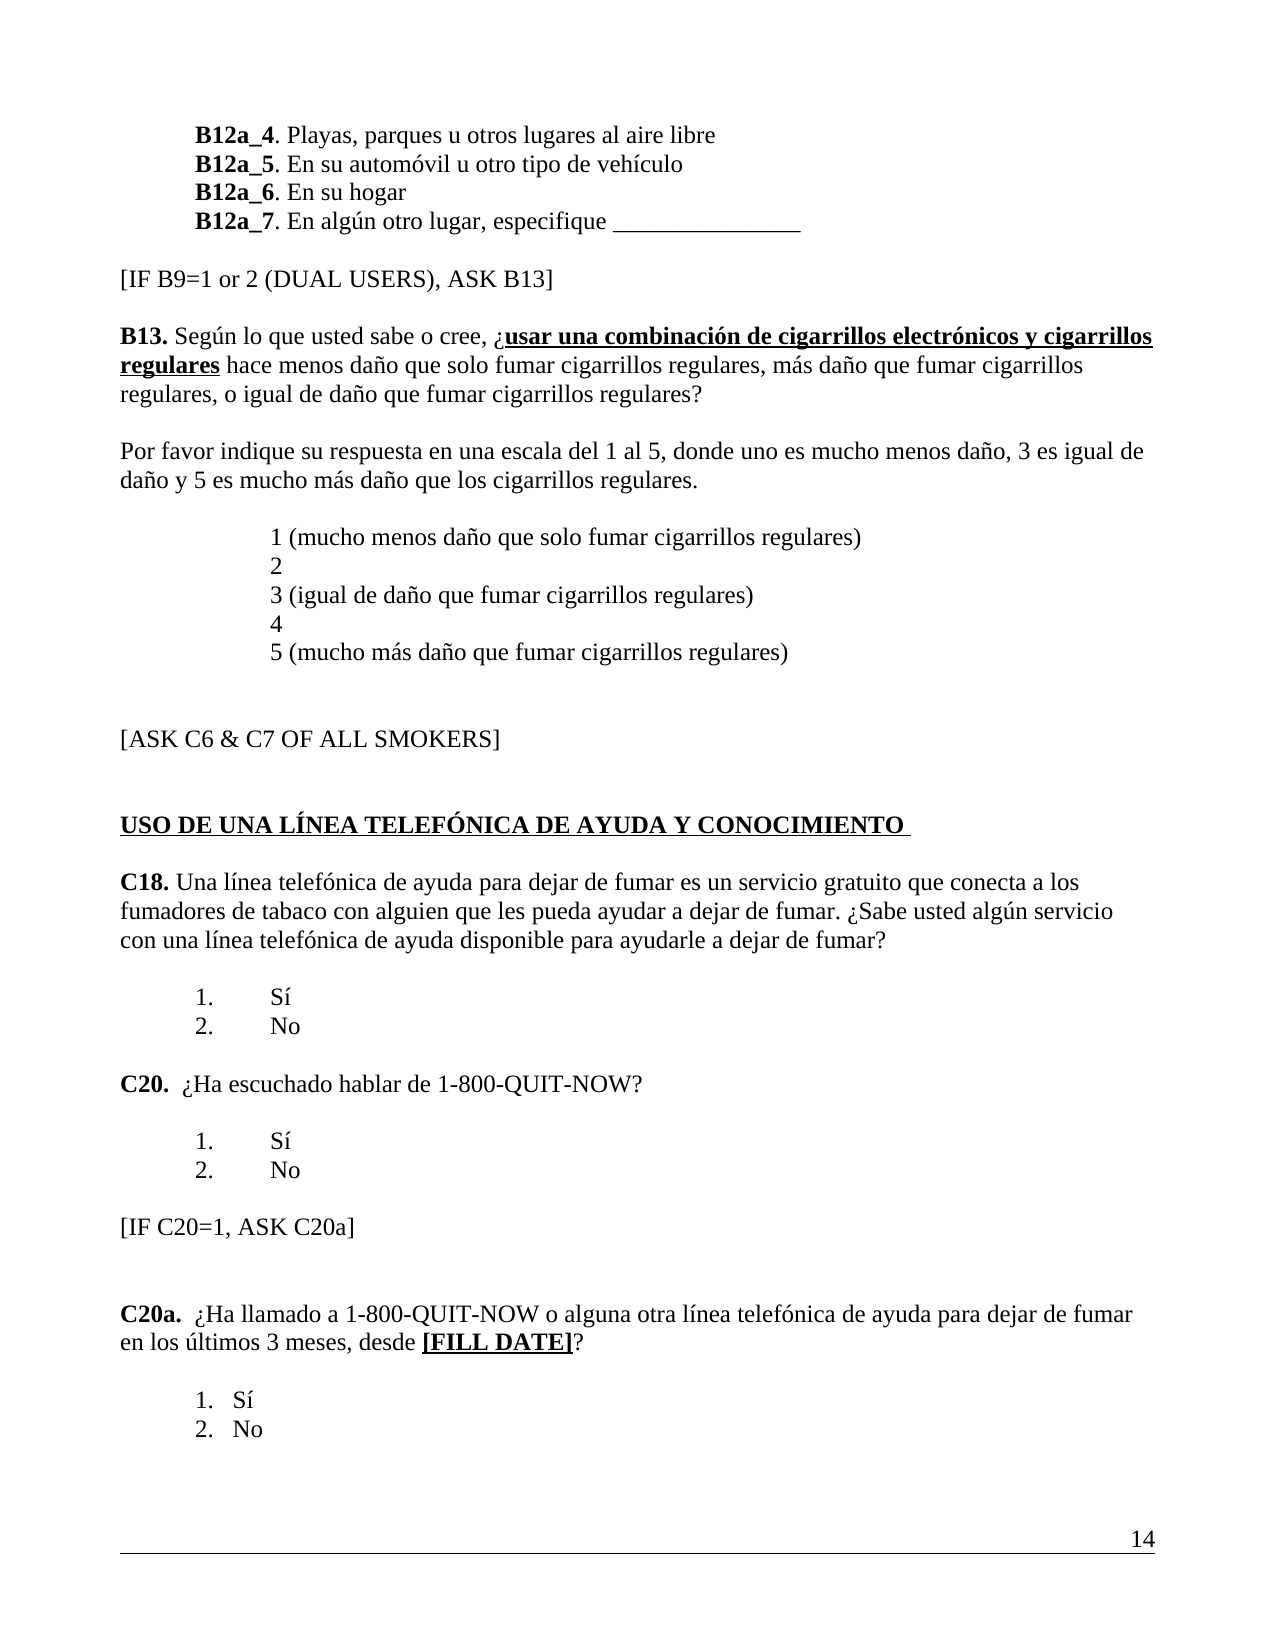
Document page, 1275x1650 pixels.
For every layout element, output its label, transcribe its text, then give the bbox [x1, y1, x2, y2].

list Por favor indique su respuesta en una escala del 1 al 5, donde uno es mucho menos daño, 3 es igual de daño y 5 es mucho más daño que los cigarrillos regulares. [120, 436, 1155, 494]
list Sí [195, 1385, 1155, 1414]
list 2 [120, 551, 1155, 580]
text B12a_5. En su automóvil u otro tipo de vehículo [120, 149, 1155, 177]
text C20a. ¿Ha llamado a 1-800-QUIT-NOW o alguna otra línea telefónica de ayuda para dejar de fumar en los últimos 3 meses, desde [FILL DATE]? [120, 1299, 1155, 1356]
list [IF B9=1 or 2 (DUAL USERS), ASK B13] [120, 264, 1155, 292]
list No [195, 1414, 1155, 1442]
text C18. Una línea telefónica de ayuda para dejar de fumar es un servicio gratuito que conecta a los fumadores de tabaco con alguien que les pueda ayudar a dejar de fumar. ¿Sabe usted algún servicio con una línea telefónica de ayuda disponible para ayudarle a dejar de fumar? [120, 867, 1155, 954]
text B12a_7. En algún otro lugar, especifique _______________ [120, 206, 1155, 235]
text 1. Sí [120, 1126, 1155, 1155]
text 2. No [120, 1011, 1155, 1040]
text 2. No [120, 1155, 1155, 1184]
text B12a_6. En su hogar [120, 177, 1155, 206]
list 3 (igual de daño que fumar cigarrillos regulares) 4 [120, 580, 1155, 637]
text 1. Sí [120, 982, 1155, 1011]
text C20. ¿Ha escuchado hablar de 1-800-QUIT-NOW? [120, 1069, 1155, 1097]
text [IF C20=1, ASK C20a] [120, 1212, 1155, 1241]
list 1 (mucho menos daño que solo fumar cigarrillos regulares) [120, 522, 1155, 551]
list 5 (mucho más daño que fumar cigarrillos regulares) [120, 637, 1155, 666]
text B12a_4. Playas, parques u otros lugares al aire libre [120, 120, 1155, 149]
text [ASK C6 & C7 OF ALL SMOKERS] [120, 724, 1155, 752]
text USO DE UNA LÍNEA TELEFÓNICA DE AYUDA Y CONOCIMIENTO [120, 810, 1155, 839]
list B13. Según lo que usted sabe o cree, ¿usar una combinación de cigarrillos electrónicos y cigarrillos regulares hace menos daño que solo fumar cigarrillos regulares, más daño que fumar cigarrillos regulares, o igual de daño que fumar cigarrillos regulares? [120, 321, 1155, 407]
